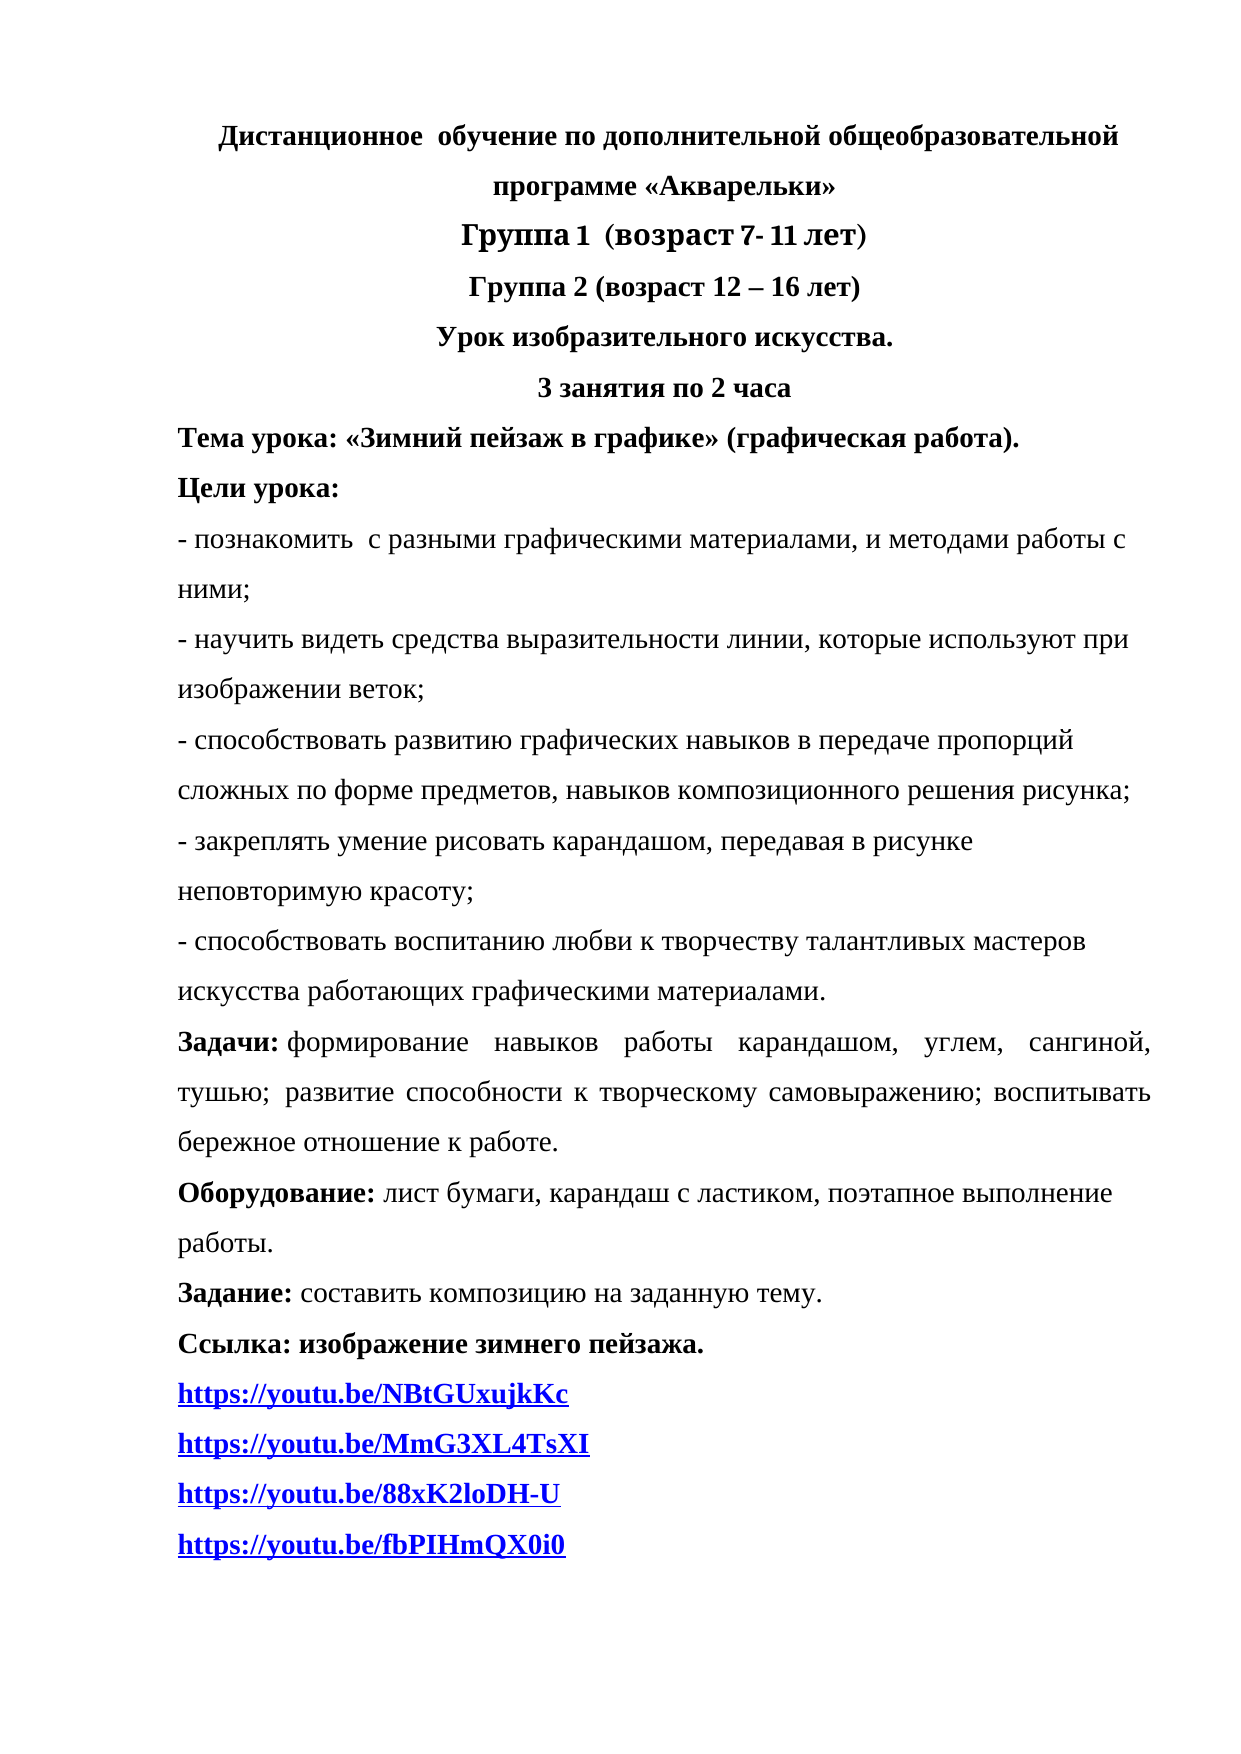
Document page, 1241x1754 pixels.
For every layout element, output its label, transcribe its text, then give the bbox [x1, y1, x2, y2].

text Цели урока: [177, 470, 1152, 504]
text - научить видеть средства выразительности линии, которые используют при изображении веток; [177, 621, 1152, 705]
text 3 занятия по 2 часа [177, 370, 1152, 403]
text - способствовать воспитанию любви к творчеству талантливых мастеров искусства работающих графическими материалами. [177, 923, 1152, 1007]
text - способствовать развитию графических навыков в передаче пропорций сложных по форме предметов, навыков композиционного решения рисунка; [177, 722, 1152, 806]
text Группа 2 (возраст 12 – 16 лет) [177, 269, 1152, 303]
text Урок изобразительного искусства. [177, 319, 1152, 353]
text https://youtu.be/MmG3XL4TsXI [177, 1426, 1152, 1460]
text https://youtu.be/fbPIHmQX0i0 [177, 1527, 1152, 1561]
text Задание: составить композицию на заданную тему. [177, 1275, 1152, 1309]
text - познакомить с разными графическими материалами, и методами работы с ними; [177, 521, 1152, 604]
text Оборудование: лист бумаги, карандаш с ластиком, поэтапное выполнение работы. [177, 1175, 1152, 1259]
text Группа 1 (возраст 7- 11 лет) [177, 219, 1152, 252]
list Задачи: формирование навыков работы карандашом, углем, сангиной, тушью; развитие способности к творческому самовыражению; воспитывать бережное отношение к работе. [177, 1024, 1152, 1158]
text Дистанционное обучение по дополнительной общеобразовательной программе «Акварельки» [177, 118, 1152, 202]
text Тема урока: «Зимний пейзаж в графике» (графическая работа). [177, 420, 1152, 454]
text Ссылка: изображение зимнего пейзажа. [177, 1326, 1152, 1359]
text - закреплять умение рисовать карандашом, передавая в рисунке неповторимую красоту; [177, 823, 1152, 906]
text https://youtu.be/88xK2loDH-U [177, 1477, 1152, 1510]
text https://youtu.be/NBtGUxujkKc [177, 1376, 1152, 1409]
